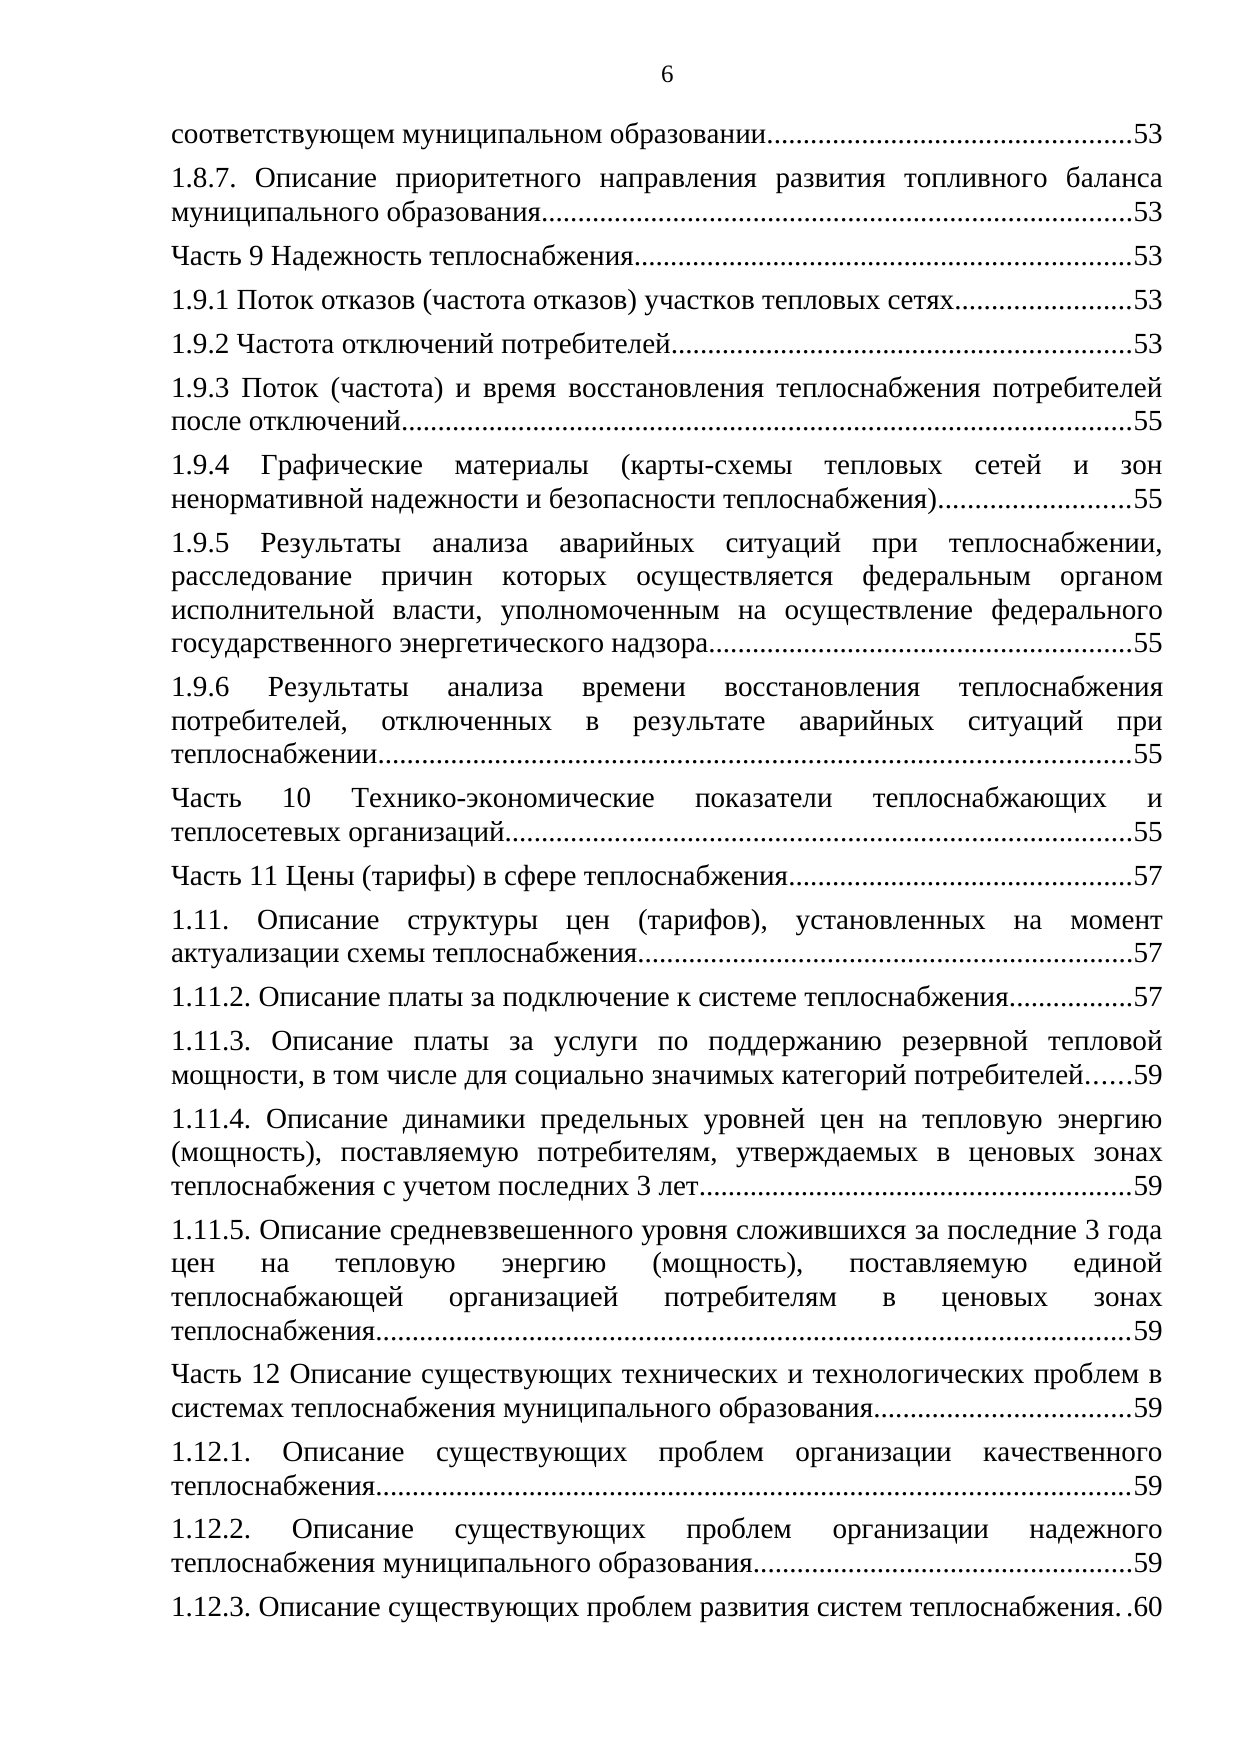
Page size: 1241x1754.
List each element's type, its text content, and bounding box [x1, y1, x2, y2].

text 1.11.2. Описание платы за подключение к системе теплоснабжения 57 [171, 979, 1163, 1013]
text Часть 9 Надежность теплоснабжения 53 [171, 238, 1163, 272]
text 1.11.4. Описание динамики предельных уровней цен на тепловую энергию (мощность), поставляемую потребителям, утверждаемых в ценовых зонах теплоснабжения с учетом последних 3 лет 59 [171, 1101, 1163, 1202]
text 1.12.3. Описание существующих проблем развития систем теплоснабжения 60 [171, 1589, 1163, 1623]
text 1.12.1. Описание существующих проблем организации качественного теплоснабжения 59 [171, 1434, 1163, 1501]
text 1.12.2. Описание существующих проблем организации надежного теплоснабжения муниципального образования 59 [171, 1512, 1163, 1579]
text 1.9.5 Результаты анализа аварийных ситуаций при теплоснабжении, расследование причин которых осуществляется федеральным органом исполнительной власти, уполномоченным на осуществление федерального государственного энергетического надзора 55 [171, 525, 1163, 659]
text 1.11. Описание структуры цен (тарифов), установленных на момент актуализации схемы теплоснабжения 57 [171, 902, 1163, 969]
text 1.9.6 Результаты анализа времени восстановления теплоснабжения потребителей, отключенных в результате аварийных ситуаций при теплоснабжении 55 [171, 669, 1163, 770]
text 1.9.4 Графические материалы (карты-схемы тепловых сетей и зон ненормативной надежности и безопасности теплоснабжения) 55 [171, 447, 1163, 514]
text 1.11.3. Описание платы за услуги по поддержанию резервной тепловой мощности, в том числе для социально значимых категорий потребителей 59 [171, 1023, 1163, 1091]
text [171, 117, 1163, 150]
text Часть 12 Описание существующих технических и технологических проблем в системах теплоснабжения муниципального образования 59 [171, 1357, 1163, 1424]
text 1.9.3 Поток (частота) и время восстановления теплоснабжения потребителей после отключений 55 [171, 370, 1163, 437]
text 1.11.5. Описание средневзвешенного уровня сложившихся за последние 3 года цен на тепловую энергию (мощность), поставляемую единой теплоснабжающей организацией потребителям в ценовых зонах теплоснабжения 59 [171, 1212, 1163, 1346]
text Часть 10 Технико-экономические показатели теплоснабжающих и теплосетевых организаций 55 [171, 781, 1163, 848]
text Часть 11 Цены (тарифы) в сфере теплоснабжения 57 [171, 858, 1163, 892]
text 1.9.1 Поток отказов (частота отказов) участков тепловых сетях 53 [171, 282, 1163, 316]
text 1.8.7. Описание приоритетного направления развития топливного баланса муниципального образования 53 [171, 161, 1163, 228]
text 1.9.2 Частота отключений потребителей 53 [171, 326, 1163, 359]
